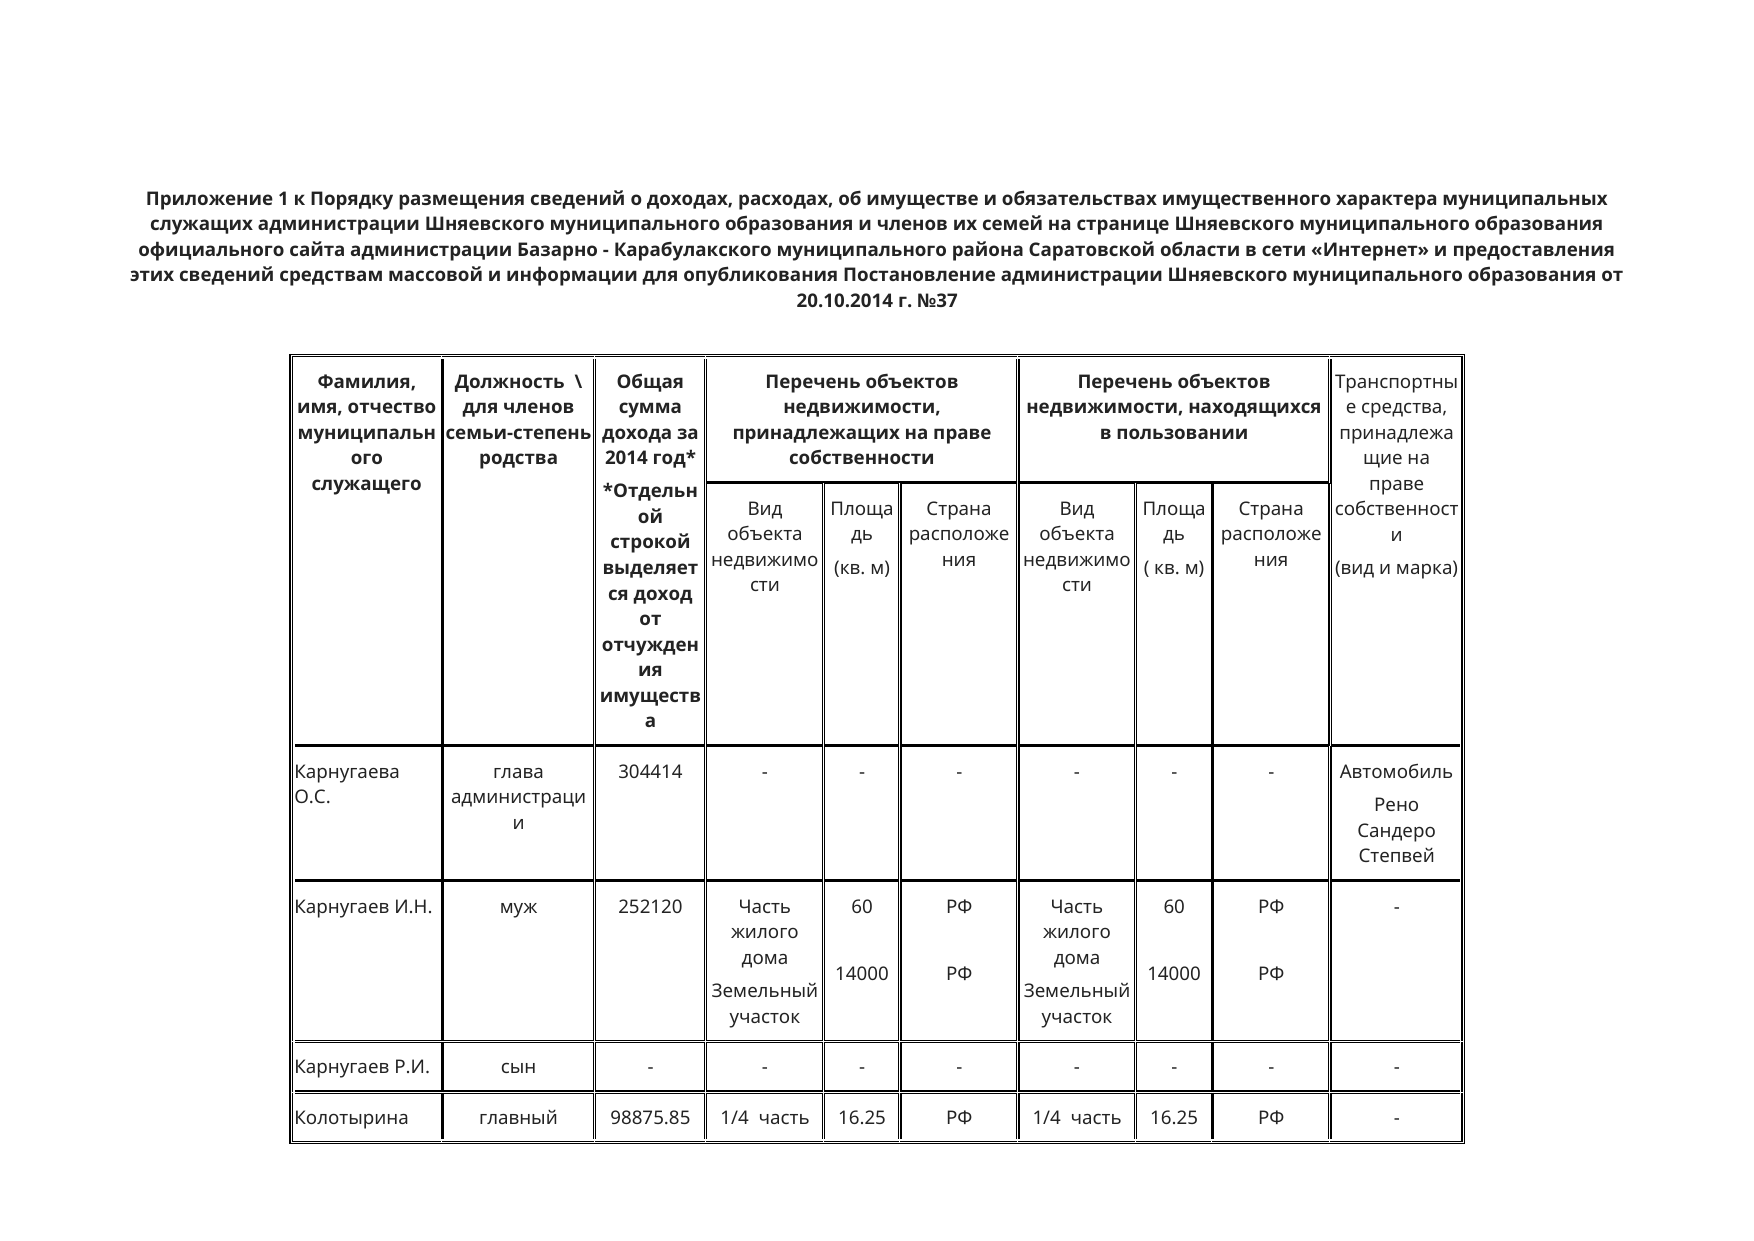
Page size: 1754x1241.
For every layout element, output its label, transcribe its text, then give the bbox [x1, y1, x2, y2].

table_header Фамилия, имя, отчество муниципального служащего [291, 355, 442, 744]
table_cell - [1214, 747, 1328, 879]
table_cell 16.25 100 45000 [824, 1090, 900, 1141]
table_cell - [1020, 1043, 1134, 1090]
text Приложение 1 к Порядку размещения сведений о доходах, расходах, об имуществе и обязательствах имущественного характера муниципальных служащих администрации Шняевского муниципального образования и членов их семей на странице Шняевского муниципального образования официального сайта администрации Базарно - Карабулакского муниципального района Саратовской области в сети «Интернет» и предоставления этих сведений средствам массовой и информации для опубликования Постановление администрации Шняевского муниципального образования от 20.10.2014 г. №37 [118, 185, 1636, 313]
table_cell - [596, 1043, 704, 1090]
table_cell РФ РФ РФ [1212, 1090, 1330, 1141]
table_cell - [707, 747, 822, 879]
table_header Перечень объектов недвижимости, принадлежащих на праве собственности [706, 355, 1018, 481]
table_cell - [1020, 747, 1134, 879]
table_cell Колотырина Т.М. [293, 1090, 442, 1141]
table_cell Карнугаев И.Н. [293, 879, 441, 1039]
table_cell РФ РФ РФ [900, 1090, 1018, 1141]
table_cell Страна расположения [902, 484, 1016, 744]
table_header Перечень объектов недвижимости, находящихся в пользовании [1018, 355, 1330, 481]
table_cell Площадь (кв. м) [825, 484, 898, 744]
table_cell - [1332, 1040, 1462, 1090]
table_cell РФ РФ [902, 882, 1016, 1039]
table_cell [706, 1094, 824, 1141]
table_cell 304414 [596, 747, 704, 879]
table_cell 252120 [596, 882, 704, 1039]
table_cell - [707, 1043, 822, 1090]
table_cell Страна расположения [1214, 484, 1328, 744]
table_cell - [1332, 879, 1461, 1039]
table_cell 60 14000 [825, 882, 898, 1039]
table_cell 98875.85 [595, 1094, 706, 1141]
table_header Транспортные средства, принадлежащие на праве собственности (вид и марка) [1330, 357, 1461, 744]
table_cell Часть жилого дома Земельный участок [707, 882, 822, 1039]
table_cell - [1137, 747, 1211, 879]
table_cell Карнугаев Р.И. [293, 1040, 441, 1090]
table_cell Площадь ( кв. м) [1137, 484, 1211, 744]
table_cell - [902, 1043, 1016, 1090]
table_cell РФ РФ [1214, 882, 1328, 1039]
table_cell - [825, 747, 898, 879]
table_header Должность \для членов семьи-степень родства [442, 357, 594, 744]
table_cell глава администрации [444, 747, 593, 879]
table_cell - [1137, 1043, 1211, 1090]
table_cell 60 14000 [1137, 882, 1211, 1039]
table_cell 16.25 100 45000 [1136, 1094, 1212, 1141]
table_cell - [1330, 1090, 1462, 1141]
table_cell - [825, 1043, 898, 1090]
table_cell главный специалист [442, 1094, 594, 1141]
table_cell Вид объекта недвижимости [1020, 484, 1134, 744]
table_cell Автомобиль Рено Сандеро Степвей [1332, 744, 1461, 879]
table_cell Карнугаева О.С. [293, 744, 441, 879]
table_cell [1018, 1094, 1136, 1141]
table_cell - [902, 747, 1016, 879]
table_cell Часть жилого дома Земельный участок [1020, 882, 1134, 1039]
table_cell Вид объекта недвижимости [707, 484, 822, 744]
table_header Общая сумма дохода за 2014 год* *Отдельной строкой выделяется доход от отчуждения имущества [595, 357, 706, 744]
table_cell сын [444, 1043, 593, 1090]
table_cell муж [444, 882, 593, 1039]
table_cell - [1214, 1043, 1328, 1090]
